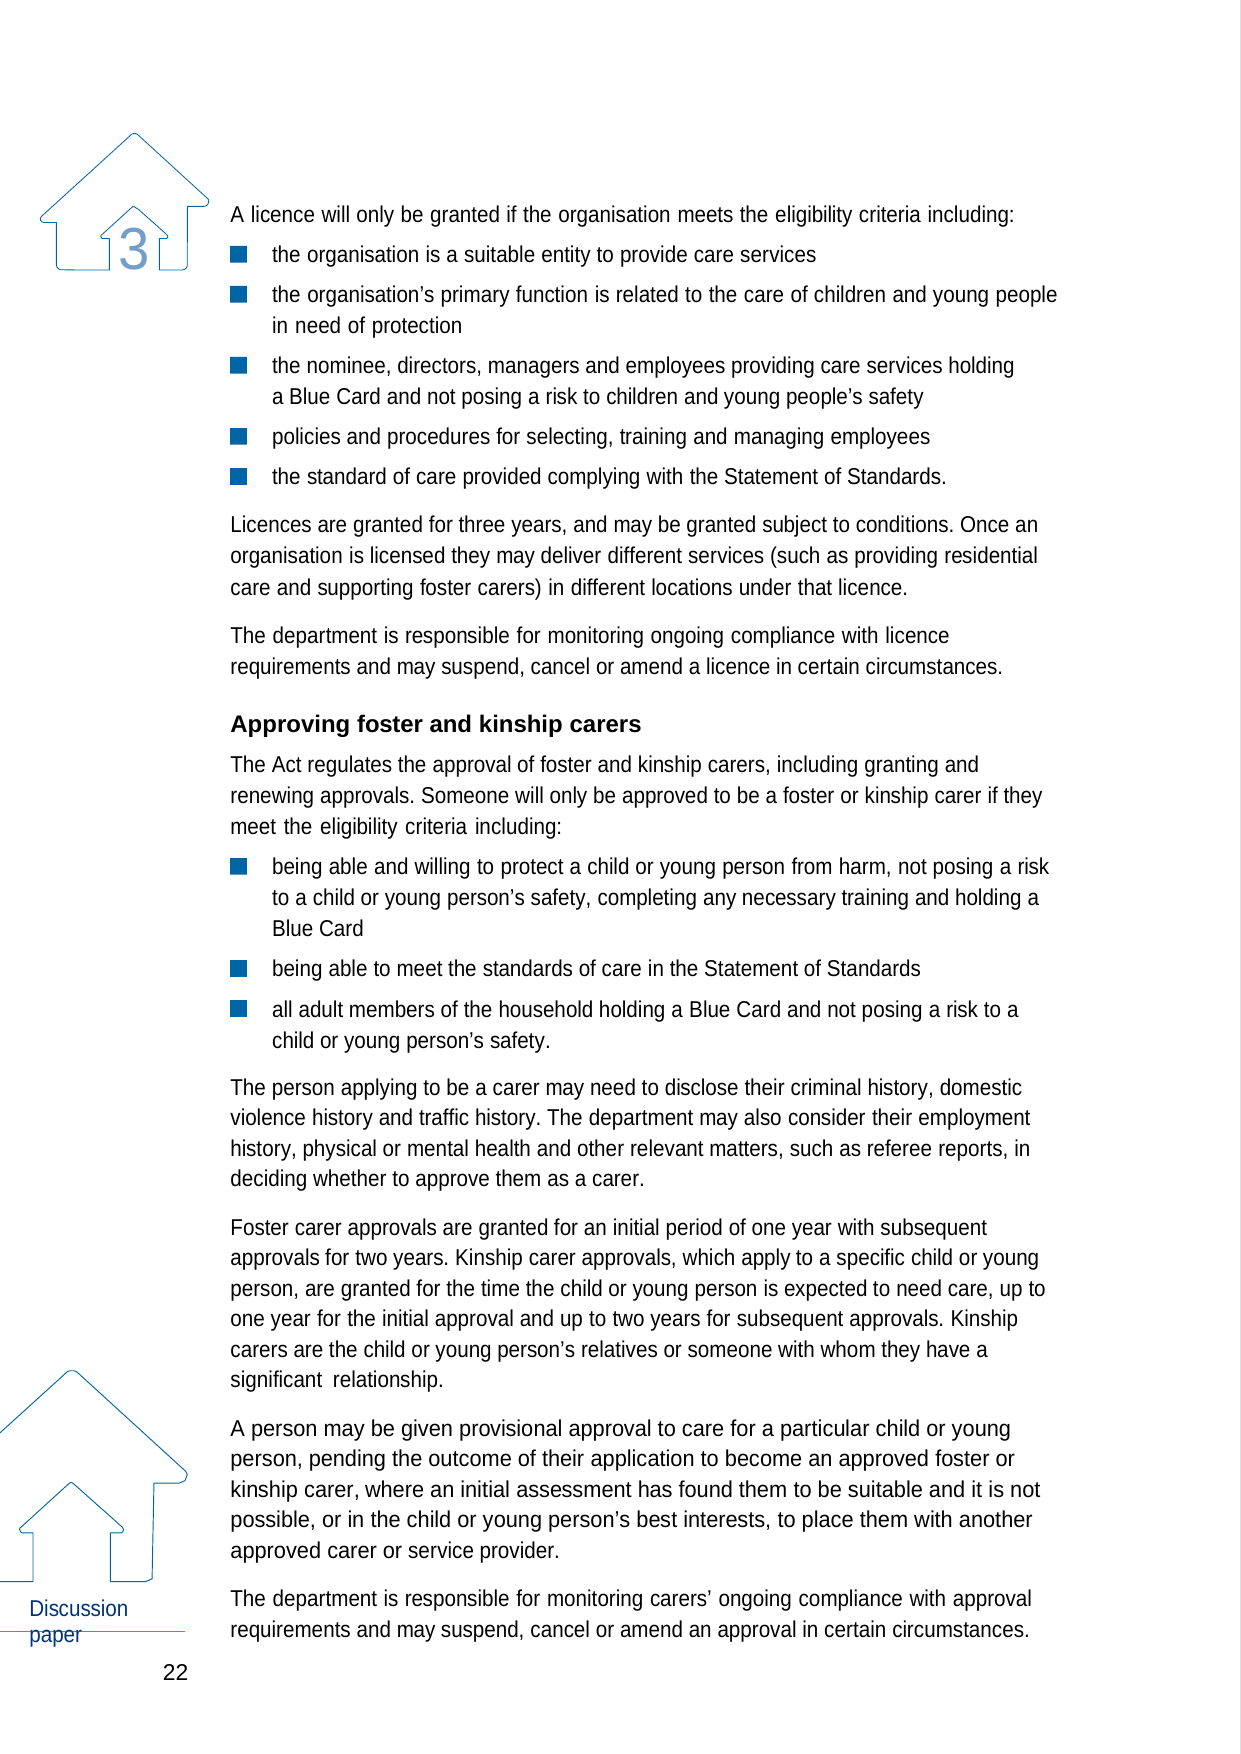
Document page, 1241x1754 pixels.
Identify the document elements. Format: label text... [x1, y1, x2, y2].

text A licence will only be granted if the organisation meets the eligibility criteria including: the organisation is a suitable entity to provide care services [230, 201, 1016, 267]
text The department is responsible for monitoring carers’ ongoing compliance with approval requirements and may suspend, cancel or amend an approval in certain circumstances. [230, 1585, 1061, 1642]
text Foster carer approvals are granted for an initial period of one year with subsequent approvals for two years. Kinship carer approvals, which apply to a specific child or young person, are granted for the time the child or young person is expected to need care, up to one year for the initial approval and up to two years for subsequent approvals. Kinship carers are the child or young person’s relatives or someone with whom they have a significant relationship. [230, 1214, 1046, 1393]
subtitle Approving foster and kinship carers [230, 710, 1069, 738]
text A person may be given provisional approval to care for a particular child or young person, pending the outcome of their application to become an approved foster or kinship carer, where an initial assessment has found them to be suitable and it is not possible, or in the child or young person’s best interests, to place them with another approved carer or service provider. [230, 1415, 1046, 1563]
text policies and procedures for selecting, training and managing employees the standard of care provided complying with the Statement of Standards. [272, 423, 947, 490]
text The person applying to be a carer may need to disclose their criminal history, domestic violence history and traffic history. The department may also consider their employment history, physical or mental health and other relevant matters, such as referee reports, in deciding whether to approve them as a carer. [230, 1074, 1031, 1192]
subtitle 3 [118, 214, 187, 282]
text being able and willing to protect a child or young person from harm, not posing a risk to a child or young person’s safety, completing any necessary training and holding a Blue Card [272, 853, 1050, 942]
text all adult members of the household holding a Blue Card and not posing a risk to a child or young person’s safety. [272, 996, 1020, 1053]
text The department is responsible for monitoring ongoing compliance with licence requirements and may suspend, cancel or amend a licence in certain circumstances. [230, 622, 1061, 680]
text Discussion paper [29, 1595, 187, 1648]
text The Act regulates the approval of foster and kinship carers, including granting and renewing approvals. Someone will only be approved to be a foster or kinship carer if they meet the eligibility criteria including: [230, 751, 1042, 840]
text Licences are granted for three years, and may be granted subject to conditions. Once an organisation is licensed they may deliver different services (such as providing residential care and supporting foster carers) in different locations under that licence. [230, 511, 1038, 600]
text being able to meet the standards of care in the Statement of Standards [272, 955, 1069, 982]
text the organisation’s primary function is related to the care of children and young people in need of protection [272, 281, 1057, 339]
text the nominee, directors, managers and employees providing care services holding a Blue Card and not posing a risk to children and young people’s safety [272, 352, 1031, 410]
